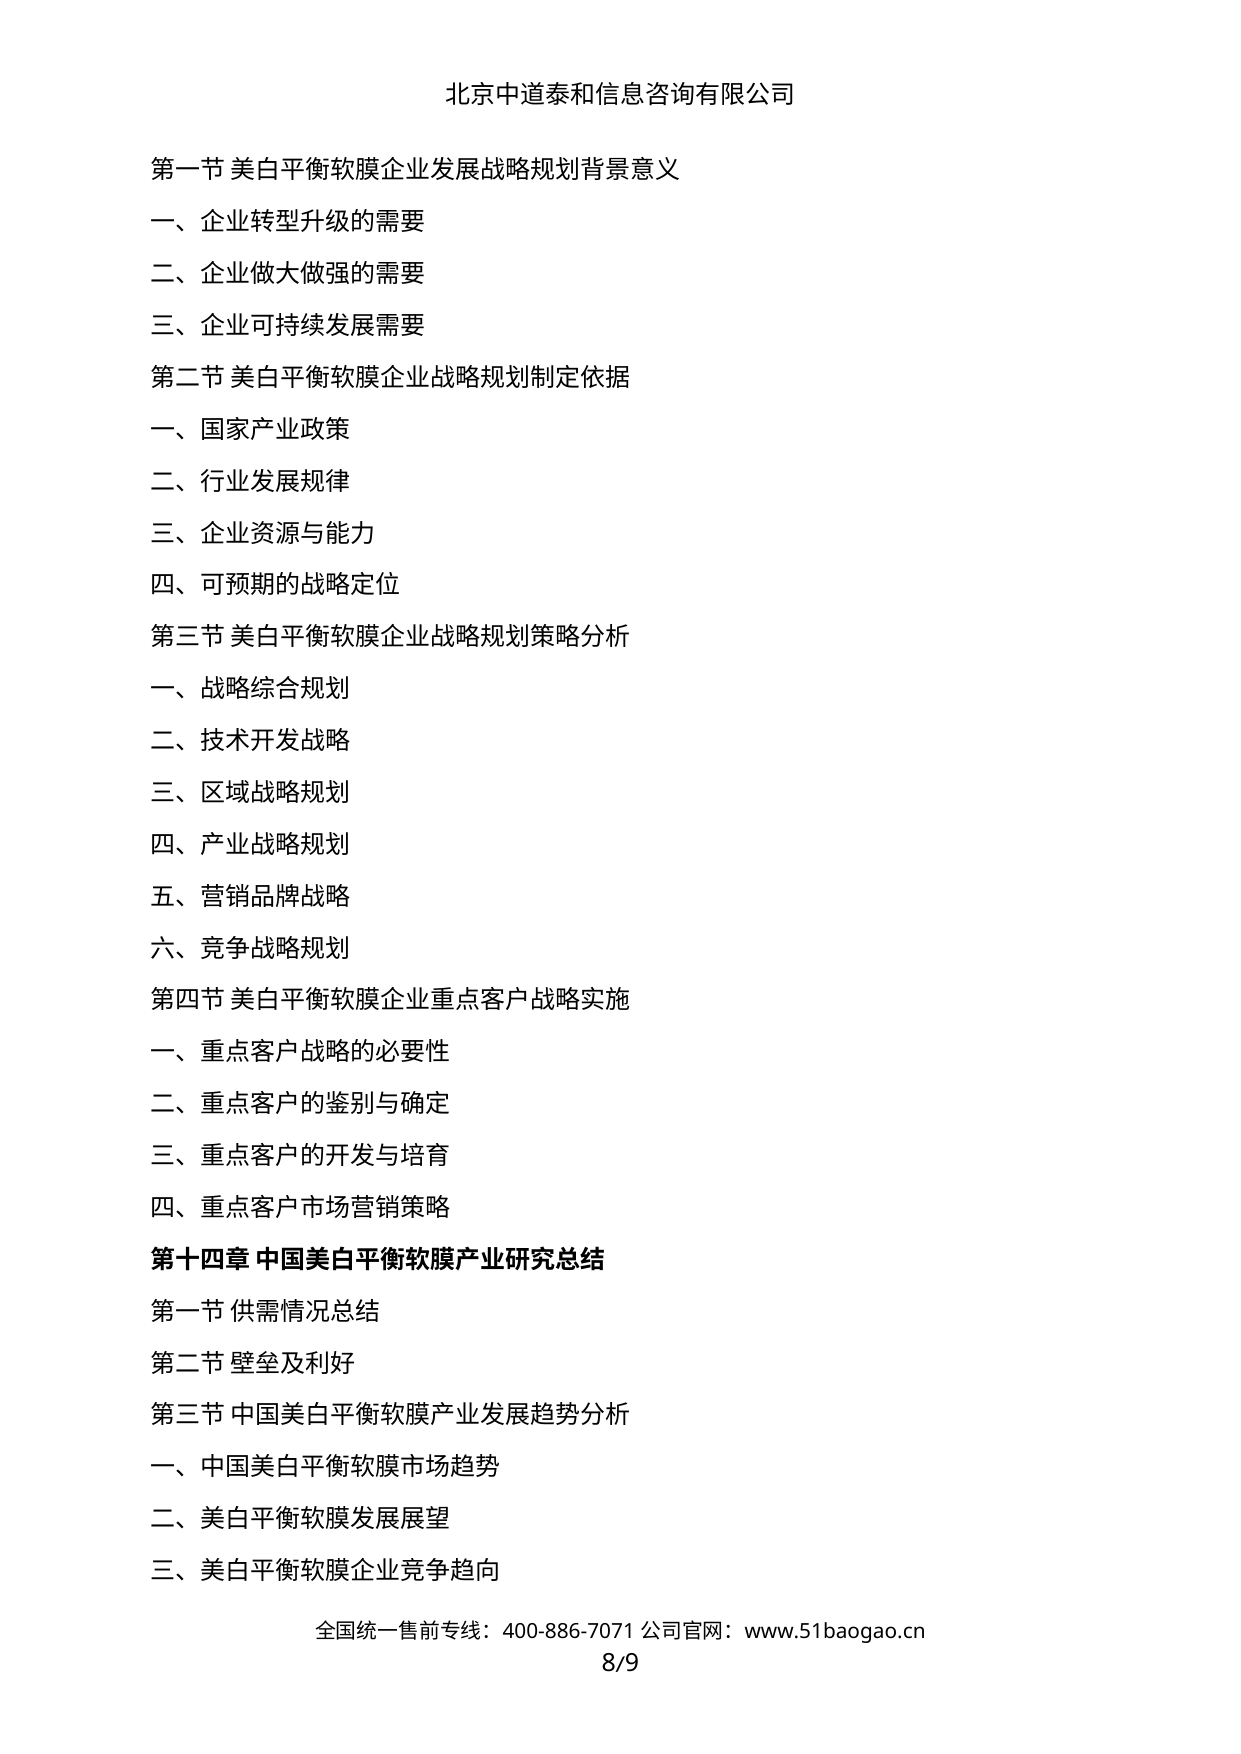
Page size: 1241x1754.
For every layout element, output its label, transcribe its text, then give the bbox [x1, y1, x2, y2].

text 第三节 美白平衡软膜企业战略规划策略分析 [150, 617, 1090, 653]
text 二、重点客户的鉴别与确定 [150, 1084, 1090, 1120]
text 第四节 美白平衡软膜企业重点客户战略实施 [150, 980, 1090, 1016]
text 第十四章 中国美白平衡软膜产业研究总结 [150, 1239, 1090, 1276]
text 一、中国美白平衡软膜市场趋势 [150, 1447, 1090, 1483]
text 三、重点客户的开发与培育 [150, 1136, 1090, 1172]
text 第二节 美白平衡软膜企业战略规划制定依据 [150, 357, 1090, 394]
text 四、产业战略规划 [150, 824, 1090, 861]
text 第三节 中国美白平衡软膜产业发展趋势分析 [150, 1395, 1090, 1431]
text 第一节 美白平衡软膜企业发展战略规划背景意义 [150, 150, 1090, 186]
text 三、企业资源与能力 [150, 513, 1090, 549]
text 一、企业转型升级的需要 [150, 202, 1090, 238]
text 三、美白平衡软膜企业竞争趋向 [150, 1551, 1090, 1587]
text 三、区域战略规划 [150, 772, 1090, 809]
text 四、重点客户市场营销策略 [150, 1187, 1090, 1224]
text 三、企业可持续发展需要 [150, 306, 1090, 342]
text 第一节 供需情况总结 [150, 1291, 1090, 1327]
text 六、竞争战略规划 [150, 928, 1090, 964]
text 一、战略综合规划 [150, 669, 1090, 705]
text 第二节 壁垒及利好 [150, 1343, 1090, 1379]
text 二、技术开发战略 [150, 721, 1090, 757]
text 二、美白平衡软膜发展展望 [150, 1499, 1090, 1535]
text 一、重点客户战略的必要性 [150, 1032, 1090, 1068]
text 二、行业发展规律 [150, 461, 1090, 497]
text 一、国家产业政策 [150, 409, 1090, 446]
text 二、企业做大做强的需要 [150, 254, 1090, 290]
text 四、可预期的战略定位 [150, 565, 1090, 601]
text 五、营销品牌战略 [150, 876, 1090, 912]
